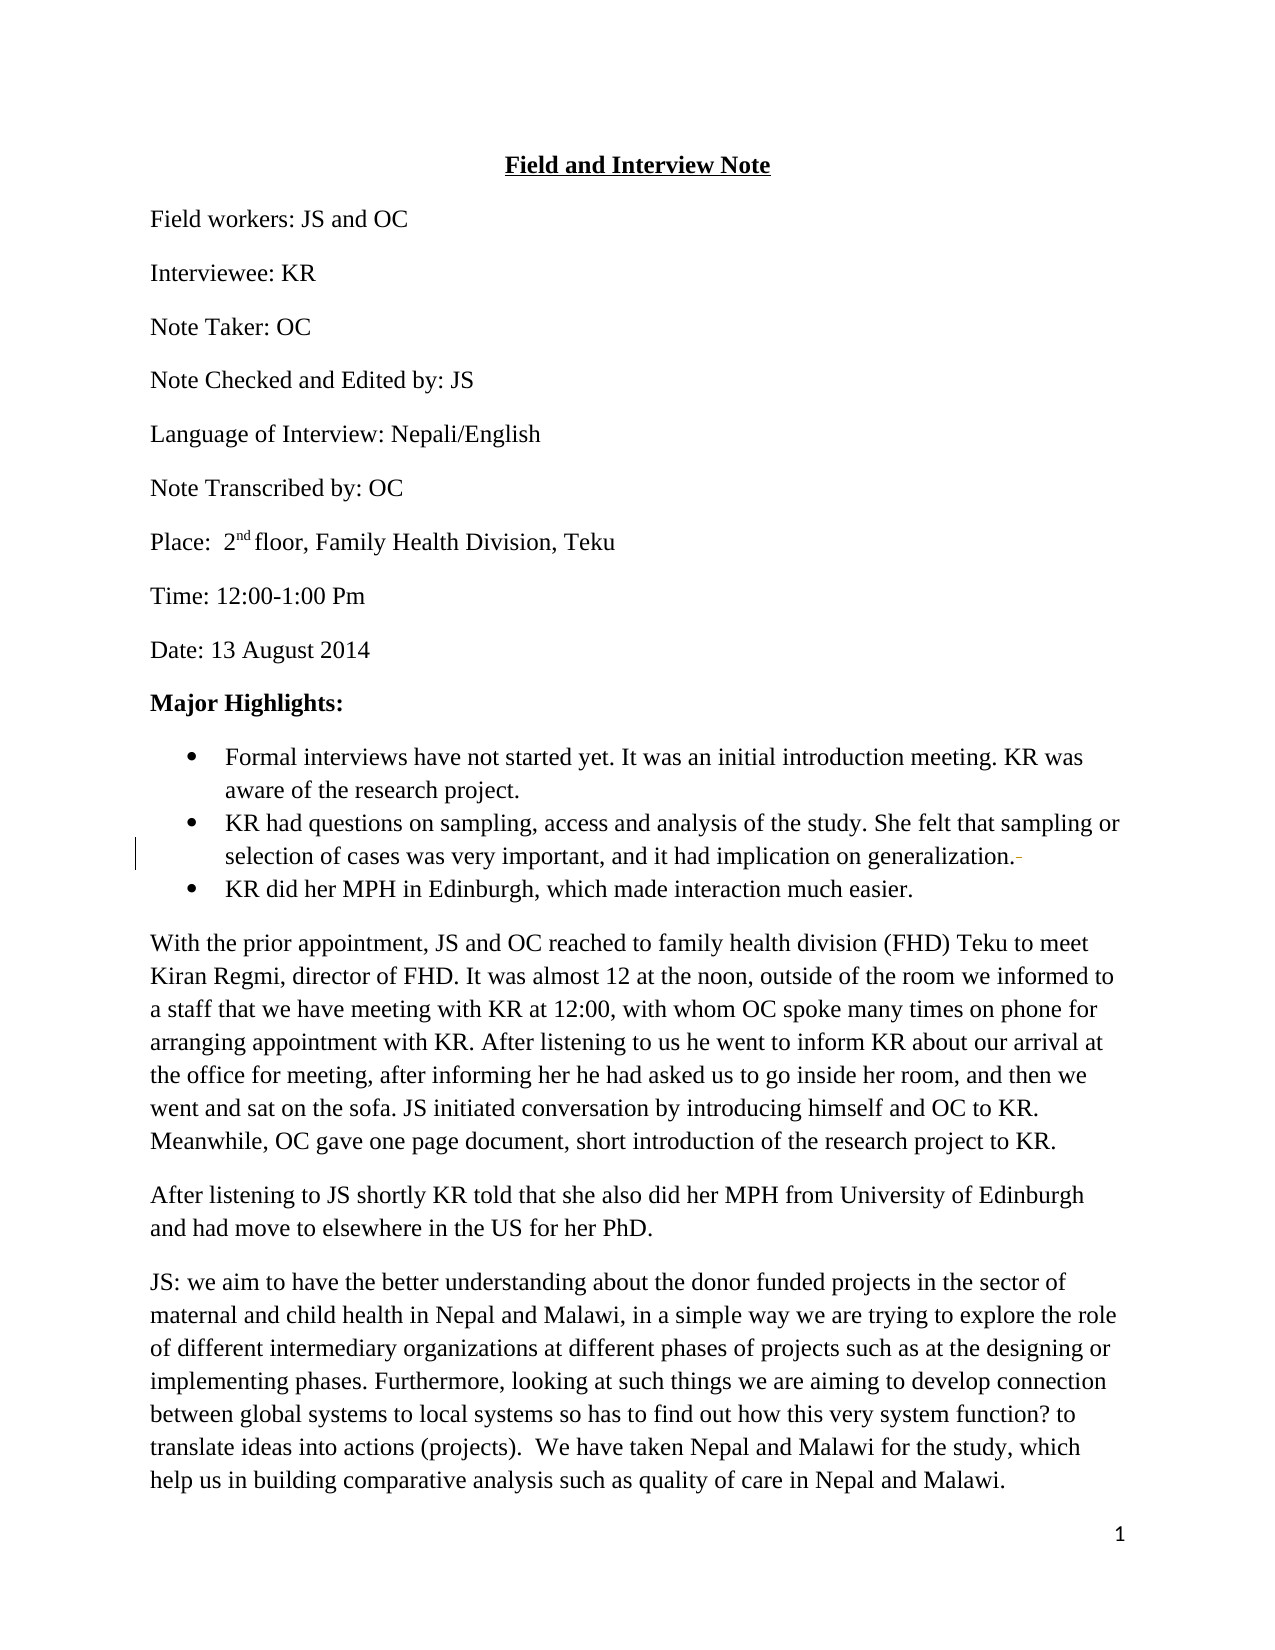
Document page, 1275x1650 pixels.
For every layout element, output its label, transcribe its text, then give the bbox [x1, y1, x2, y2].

text With the prior appointment, JS and OC reached to family health division (FHD) Teku to meet Kiran Regmi, director of FHD. It was almost 12 at the noon, outside of the room we informed to a staff that we have meeting with KR at 12:00, with whom OC spoke many times on phone for arranging appointment with KR. After listening to us he went to inform KR about our arrival at the office for meeting, after informing her he had asked us to go inside her room, and then we went and sat on the sofa. JS initiated conversation by introducing himself and OC to KR. Meanwhile, OC gave one page document, short introduction of the research project to KR. [150, 928, 1125, 1155]
list KR did her MPH in Edinburgh, which made interaction much easier. [187, 874, 1125, 903]
text Note Transcribed by: OC [150, 473, 1125, 502]
text Date: 13 August 2014 [150, 635, 1125, 663]
text Language of Interview: Nepali/English [150, 419, 1125, 448]
text JS: we aim to have the better understanding about the donor funded projects in the sector of maternal and child health in Nepal and Malawi, in a simple way we are trying to explore the role of different intermediary organizations at different phases of projects such as at the designing or implementing phases. Furthermore, looking at such things we are aiming to develop connection between global systems to local systems so has to find out how this very system function? to translate ideas into actions (projects). We have taken Nepal and Malawi for the study, which help us in building comparative analysis such as quality of care in Nepal and Malawi. [150, 1267, 1125, 1494]
text Note Checked and Edited by: JS [150, 365, 1125, 394]
text Time: 12:00-1:00 Pm [150, 581, 1125, 609]
list KR had questions on sampling, access and analysis of the study. She felt that sampling or selection of cases was very important, and it had implication on generalization. [187, 808, 1125, 870]
text Place: 2nd floor, Family Health Division, Teku [150, 527, 1125, 556]
text Major Highlights: [150, 688, 1125, 717]
text After listening to JS shortly KR told that she also did her MPH from University of Edinburgh and had move to elsewhere in the US for her PhD. [150, 1180, 1125, 1242]
text Field workers: JS and OC [150, 204, 1125, 233]
text Note Taker: OC [150, 312, 1125, 340]
list Formal interviews have not started yet. It was an initial introduction meeting. KR was aware of the research project. [187, 742, 1125, 804]
text Interviewee: KR [150, 258, 1125, 286]
text Field and Interview Note [150, 150, 1125, 179]
